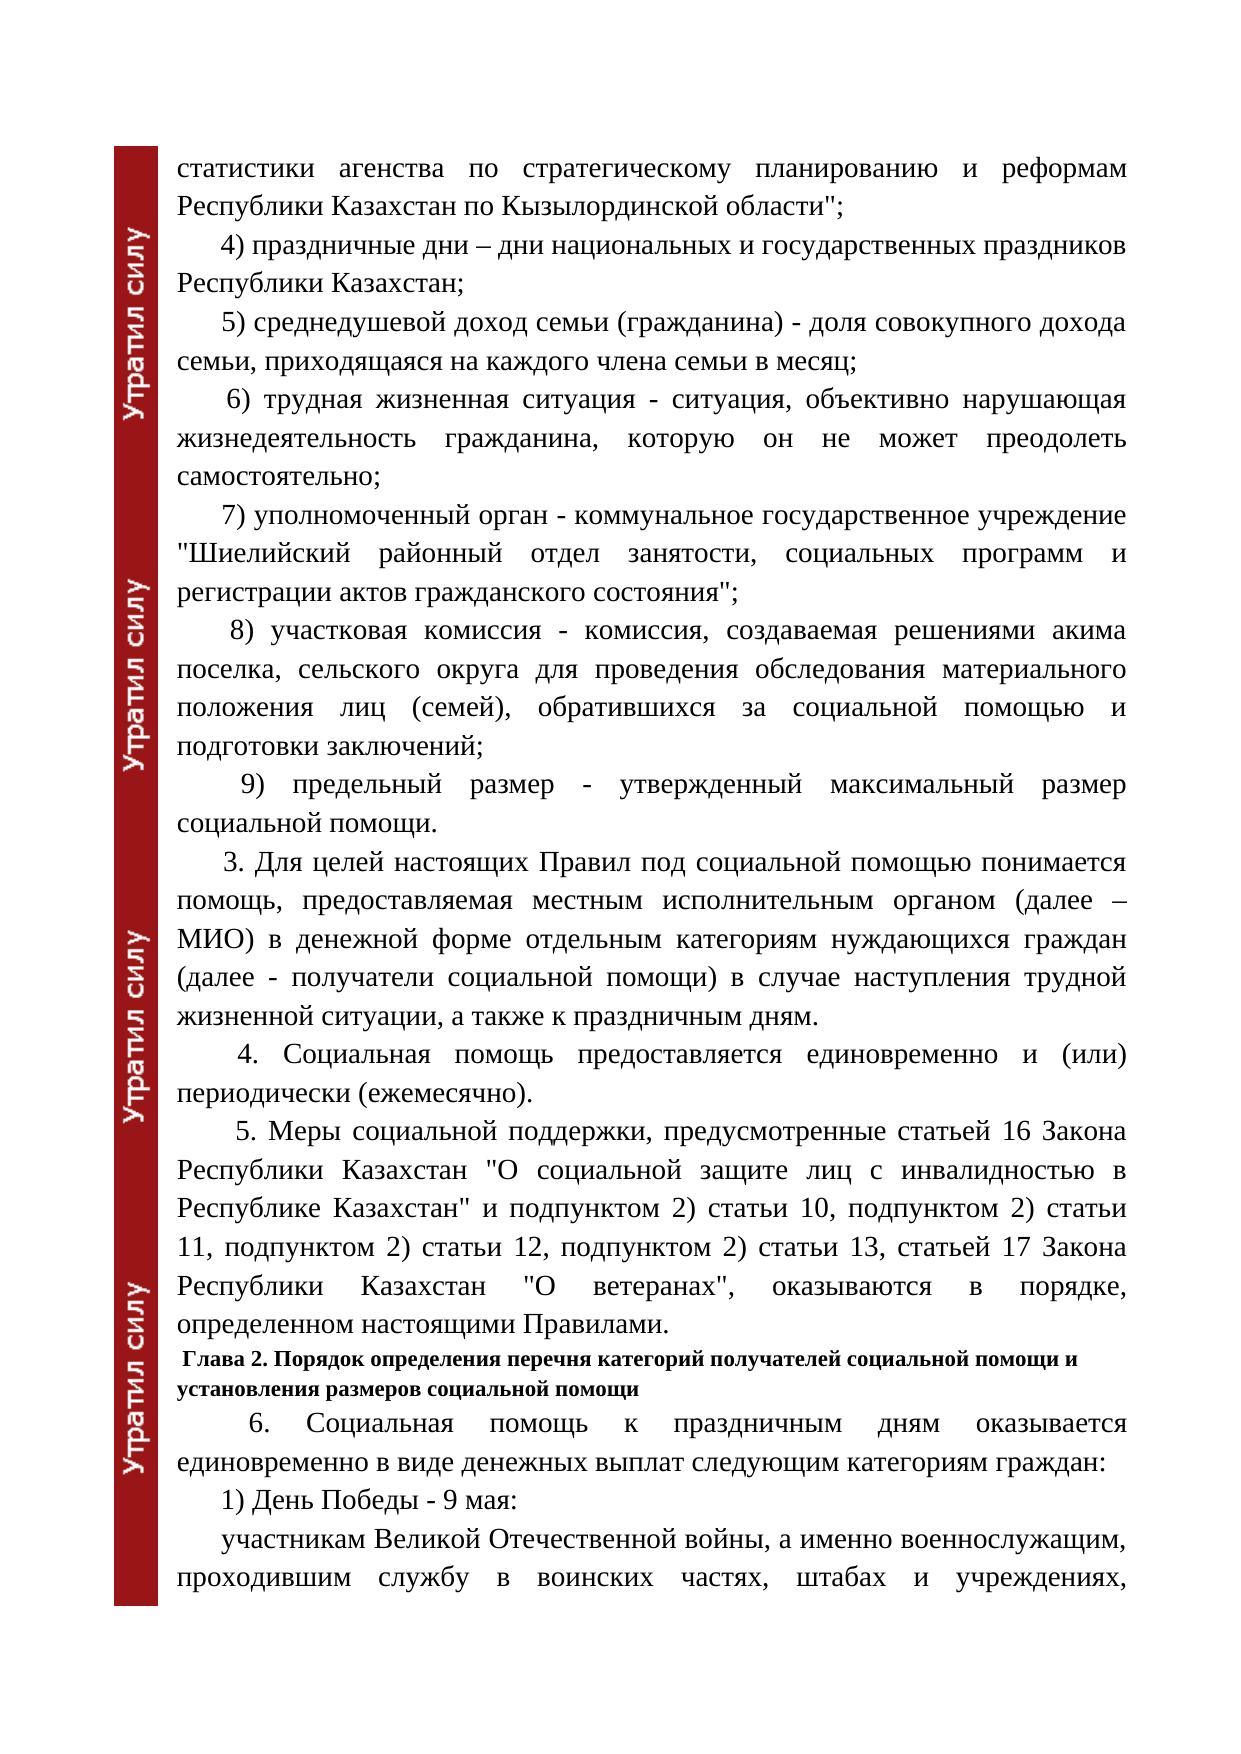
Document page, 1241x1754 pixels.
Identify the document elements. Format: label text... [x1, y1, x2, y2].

text 6) трудная жизненная ситуация - ситуация, объективно нарушающая жизнедеятельность гражданина, которую он не может преодолеть самостоятельно; [112, 381, 1128, 492]
text 4) праздничные дни – дни национальных и государственных праздников Республики Казахстан; [112, 227, 1128, 299]
picture [114, 1593, 158, 1606]
picture [114, 1340, 158, 1345]
text 7) уполномоченный орган - коммунальное государственное учреждение "Шиелийский районный отдел занятости, социальных программ и регистрации актов гражданского состояния"; [112, 497, 1128, 607]
text 5) среднедушевой доход семьи (гражданина) - доля совокупного дохода семьи, приходящаяся на каждого члена семьи в месяц; [112, 304, 1128, 376]
picture [114, 146, 158, 150]
picture [114, 762, 158, 767]
picture [114, 1031, 158, 1036]
text Глава 2. Порядок определения перечня категорий получателей социальной помощи и установления размеров социальной помощи [112, 1345, 1128, 1401]
picture [114, 1516, 158, 1521]
picture [114, 376, 158, 381]
picture [114, 1401, 158, 1405]
picture [114, 839, 158, 844]
text 4. Социальная помощь предоставляется единовременно и (или) периодически (ежемесячно). [112, 1036, 1128, 1108]
picture [114, 1108, 158, 1113]
text 9) предельный размер - утвержденный максимальный размер социальной помощи. [112, 767, 1128, 839]
text 1) День Победы - 9 мая: [112, 1482, 1128, 1516]
picture [114, 607, 158, 612]
text 6. Социальная помощь к праздничным дням оказывается единовременно в виде денежных выплат следующим категориям граждан: [112, 1405, 1128, 1477]
picture [114, 1477, 158, 1482]
text 8) участковая комиссия - комиссия, создаваемая решениями акима поселка, сельского округа для проведения обследования материального положения лиц (семей), обратившихся за социальной помощью и подготовки заключений; [112, 612, 1128, 762]
picture [114, 222, 158, 227]
text 3. Для целей настоящих Правил под социальной помощью понимается помощь, предоставляемая местным исполнительным органом (далее – МИО) в денежной форме отдельным категориям нуждающихся граждан (далее - получатели социальной помощи) в случае наступления трудной жизненной ситуации, а также к праздничным дням. [112, 844, 1128, 1031]
picture [114, 492, 158, 497]
text 5. Меры социальной поддержки, предусмотренные статьей 16 Закона Республики Казахстан "О социальной защите лиц с инвалидностью в Республике Казахстан" и подпунктом 2) статьи 10, подпунктом 2) статьи 11, подпунктом 2) статьи 12, подпунктом 2) статьи 13, статьей 17 Закона Республики Казахстан "О ветеранах", оказываются в порядке, определенном настоящими Правилами. [112, 1113, 1128, 1340]
picture [114, 299, 158, 304]
